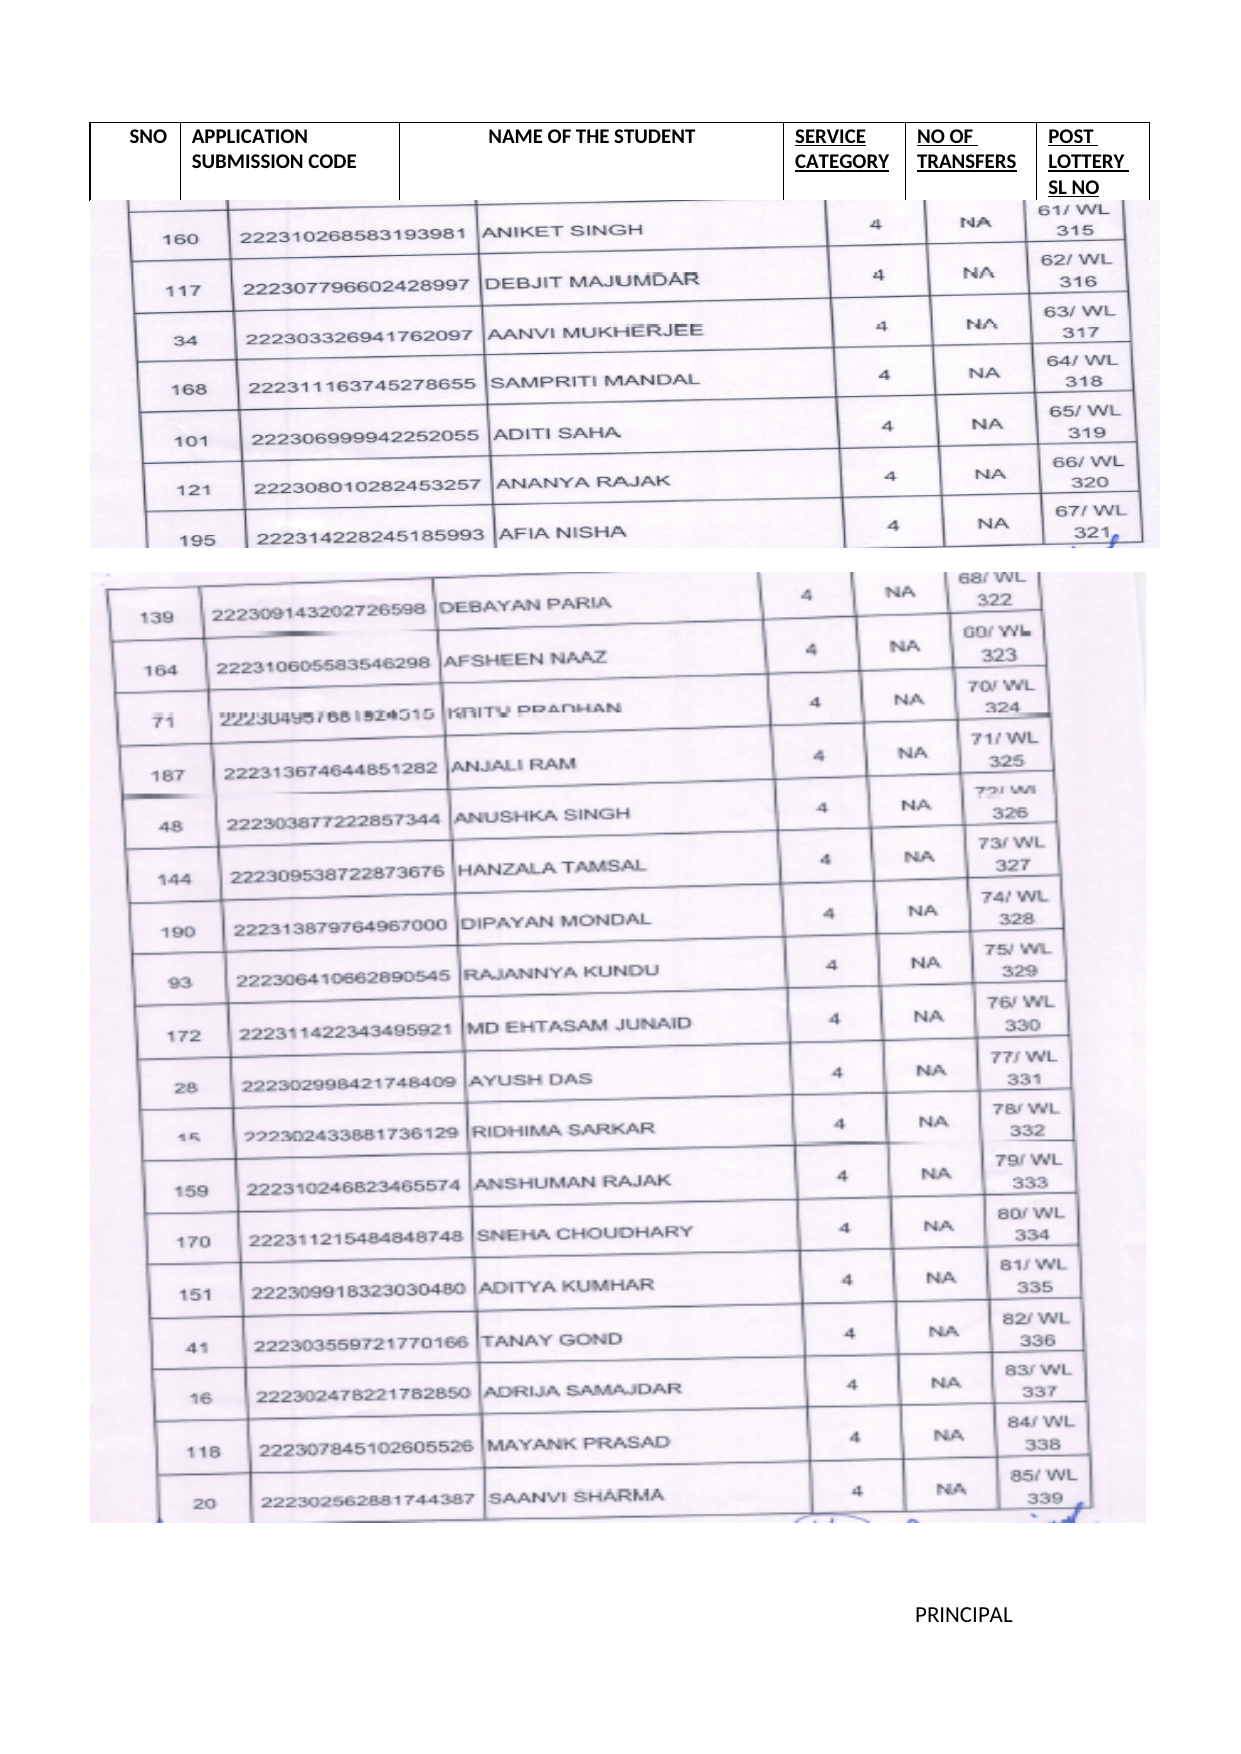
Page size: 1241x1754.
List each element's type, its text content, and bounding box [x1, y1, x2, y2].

table_header SERVICE CATEGORY [784, 123, 905, 199]
table_header POST LOTTERY SL NO [1037, 123, 1149, 199]
table_header SNO [91, 123, 180, 199]
table_header NAME OF THE STUDENT [400, 123, 783, 199]
picture [90, 200, 1161, 548]
picture [90, 572, 1147, 1523]
table_header NO OF TRANSFERS [906, 123, 1036, 199]
table_header APPLICATION SUBMISSION CODE [181, 123, 399, 199]
text PRINCIPAL [90, 1600, 1150, 1628]
